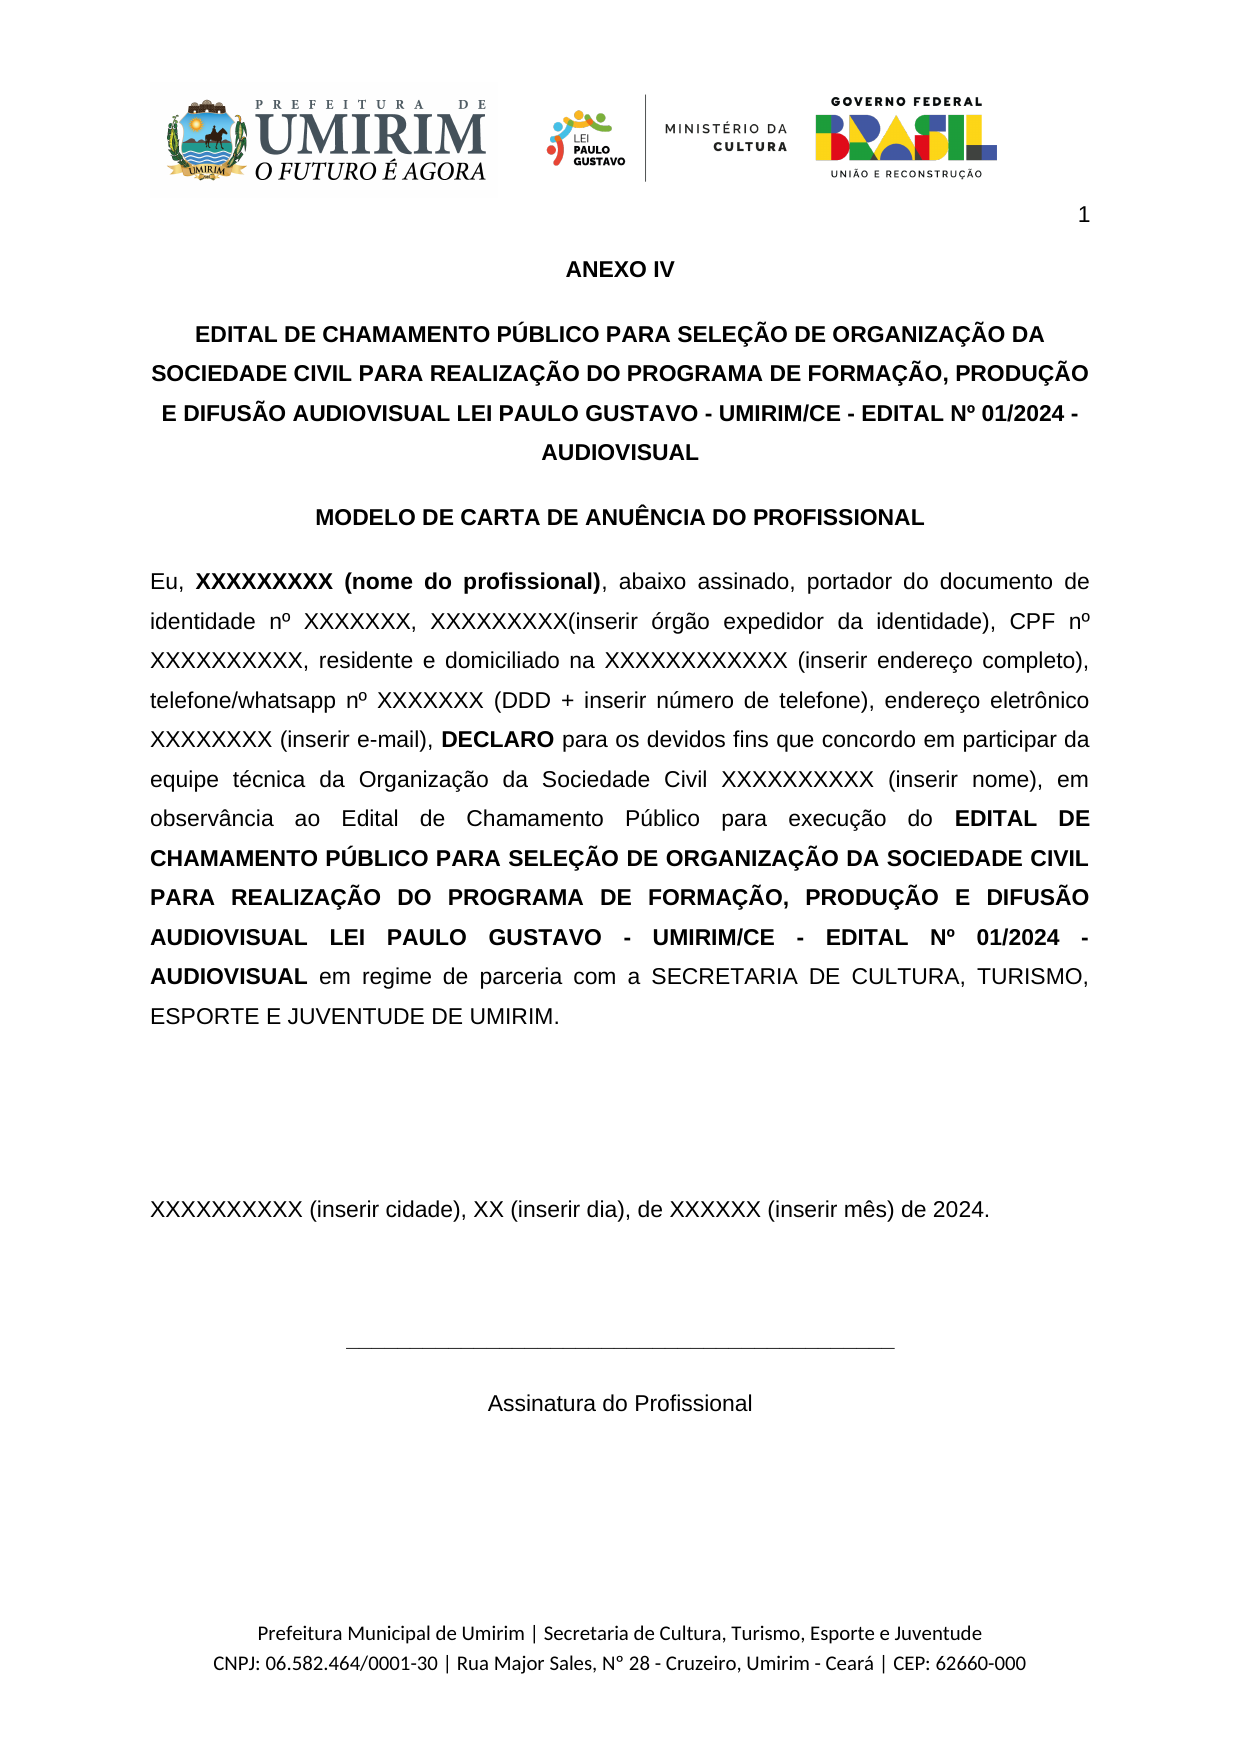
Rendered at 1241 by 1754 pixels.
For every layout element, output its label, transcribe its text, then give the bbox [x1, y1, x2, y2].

text EDITAL DE CHAMAMENTO PÚBLICO PARA SELEÇÃO DE ORGANIZAÇÃO DA SOCIEDADE CIVIL PARA REALIZAÇÃO DO PROGRAMA DE FORMAÇÃO, PRODUÇÃO E DIFUSÃO AUDIOVISUAL LEI PAULO GUSTAVO - UMIRIM/CE - EDITAL Nº 01/2024 - AUDIOVISUAL [150, 321, 1090, 466]
text ___________________________________________ [150, 1325, 1090, 1351]
picture [150, 75, 1022, 198]
text Eu, XXXXXXXXX (nome do profissional), abaixo assinado, portador do documento de identidade nº XXXXXXX, XXXXXXXXX(inserir órgão expedidor da identidade), CPF nº XXXXXXXXXX, residente e domiciliado na XXXXXXXXXXXX (inserir endereço completo), telefone/whatsapp nº XXXXXXX (DDD + inserir número de telefone), endereço eletrônico XXXXXXXX (inserir e-mail), DECLARO para os devidos fins que concordo em participar da equipe técnica da Organização da Sociedade Civil XXXXXXXXXX (inserir nome), em observância ao Edital de Chamamento Público para execução do EDITAL DE CHAMAMENTO PÚBLICO PARA SELEÇÃO DE ORGANIZAÇÃO DA SOCIEDADE CIVIL PARA REALIZAÇÃO DO PROGRAMA DE FORMAÇÃO, PRODUÇÃO E DIFUSÃO AUDIOVISUAL LEI PAULO GUSTAVO - UMIRIM/CE - EDITAL Nº 01/2024 - AUDIOVISUAL em regime de parceria com a SECRETARIA DE CULTURA, TURISMO, ESPORTE E JUVENTUDE DE UMIRIM. [150, 568, 1090, 1029]
text XXXXXXXXXX (inserir cidade), XX (inserir dia), de XXXXXX (inserir mês) de 2024. [150, 1196, 1090, 1222]
text ANEXO IV [150, 256, 1090, 283]
text Assinatura do Profissional [150, 1389, 1090, 1416]
text MODELO DE CARTA DE ANUÊNCIA DO PROFISSIONAL [150, 504, 1090, 530]
